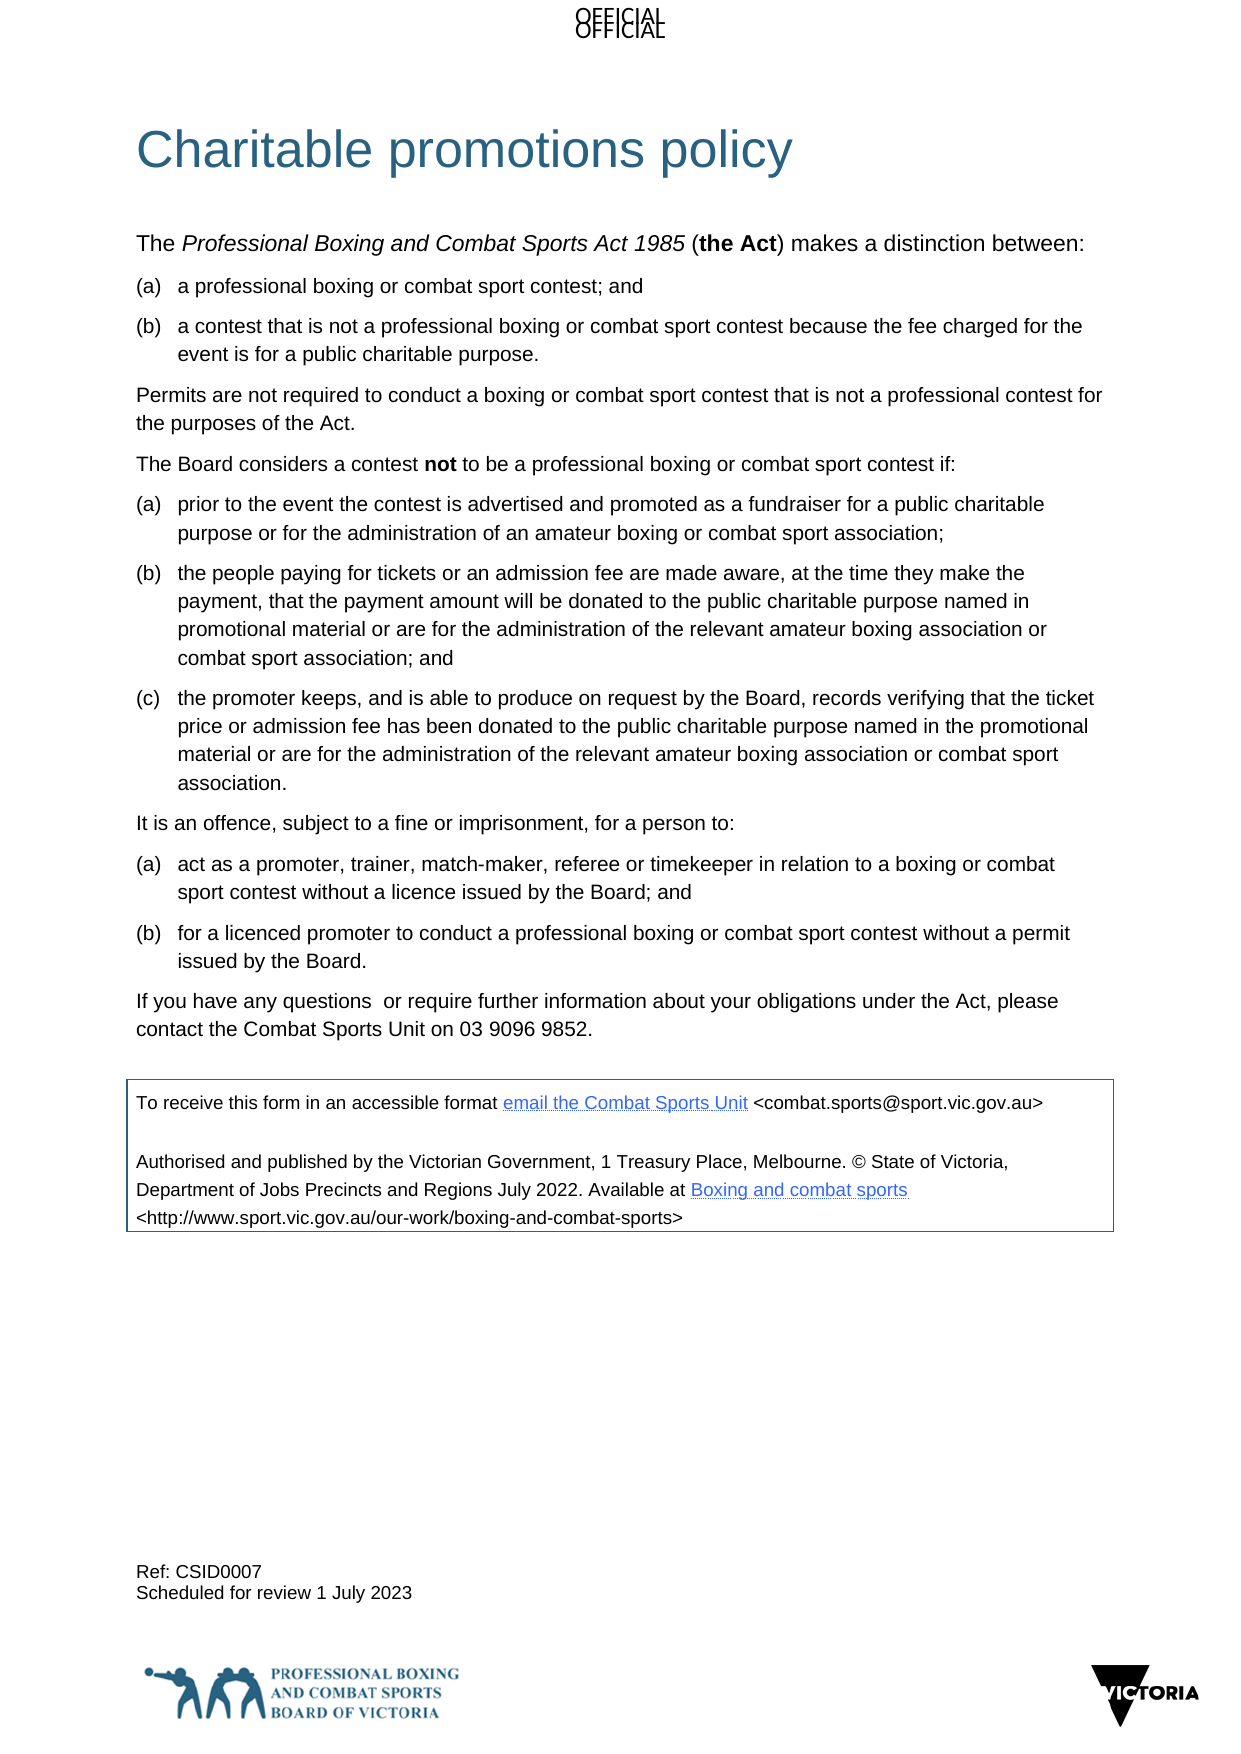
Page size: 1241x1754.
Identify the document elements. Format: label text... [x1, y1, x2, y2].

text If you have any questions or require further information about your obligations under the Act, please contact the Combat Sports Unit on 03 9096 9852. [136, 985, 1104, 1041]
list prior to the event the contest is advertised and promoted as a fundraiser for a public charitable purpose or for the administration of an amateur boxing or combat sport association; [136, 488, 1104, 544]
text Permits are not required to conduct a boxing or combat sport contest that is not a professional contest for the purposes of the Act. [136, 379, 1104, 435]
picture [135, 1646, 1199, 1727]
title Charitable promotions policy [136, 118, 1104, 179]
list act as a promoter, trainer, match-maker, referee or timekeeper in relation to a boxing or combat sport contest without a licence issued by the Board; and [136, 847, 1104, 904]
text the people paying for tickets or an admission fee are made aware, at the time they make the payment, that the payment amount will be donated to the public charitable purpose named in promotional material or are for the administration of the relevant amateur boxing association or combat sport association; and [136, 557, 1104, 669]
text The Board considers a contest not to be a professional boxing or combat sport contest if: [136, 447, 1104, 476]
text Authorised and published by the Victorian Government, 1 Treasury Place, Melbourne. © State of Victoria, Department of Jobs Precincts and Regions July 2022. Available at Boxing and combat sports <http://www.sport.vic.gov.au/our-work/boxing-and-combat-sports> [128, 1141, 1113, 1231]
text It is an offence, subject to a fine or imprisonment, for a person to: [136, 807, 1104, 835]
list for a licenced promoter to conduct a professional boxing or combat sport contest without a permit issued by the Board. [136, 916, 1104, 972]
text To receive this form in an accessible format email the Combat Sports Unit <combat.sports@sport.vic.gov.au> [128, 1080, 1113, 1113]
text the promoter keeps, and is able to produce on request by the Board, records verifying that the ticket price or admission fee has been donated to the public charitable purpose named in the promotional material or are for the administration of the relevant amateur boxing association or combat sport association. [136, 682, 1104, 794]
text The Professional Boxing and Combat Sports Act 1985 (the Act) makes a distinction between: [136, 229, 1104, 257]
text a professional boxing or combat sport contest; and [136, 269, 1104, 297]
text a contest that is not a professional boxing or combat sport contest because the fee charged for the event is for a public charitable purpose. [136, 310, 1104, 366]
